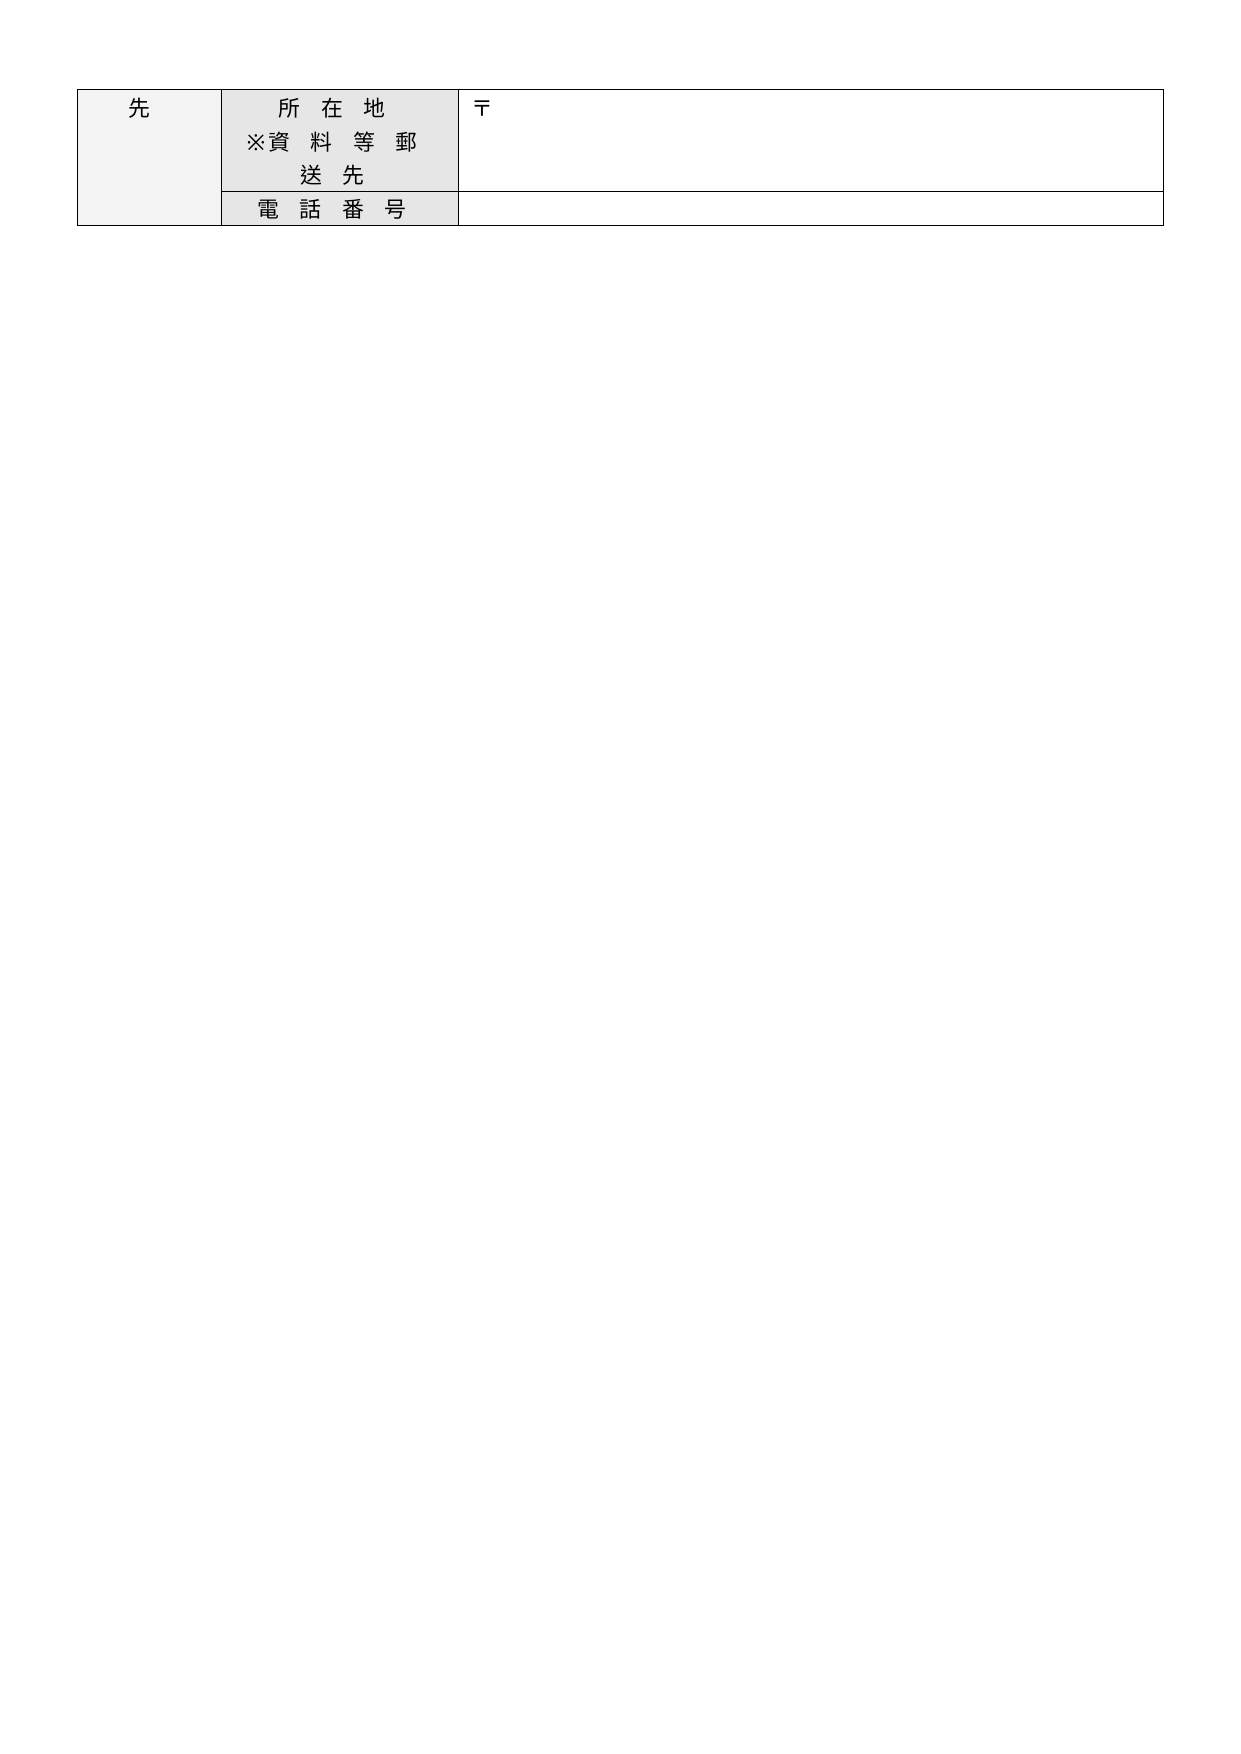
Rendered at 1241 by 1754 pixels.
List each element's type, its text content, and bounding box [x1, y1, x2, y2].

table_cell 〒 [459, 90, 1163, 191]
table_cell 電話番号 [222, 192, 458, 225]
table_cell [459, 192, 1163, 225]
table_cell 所在地 ※資料等郵送先 [222, 90, 458, 191]
